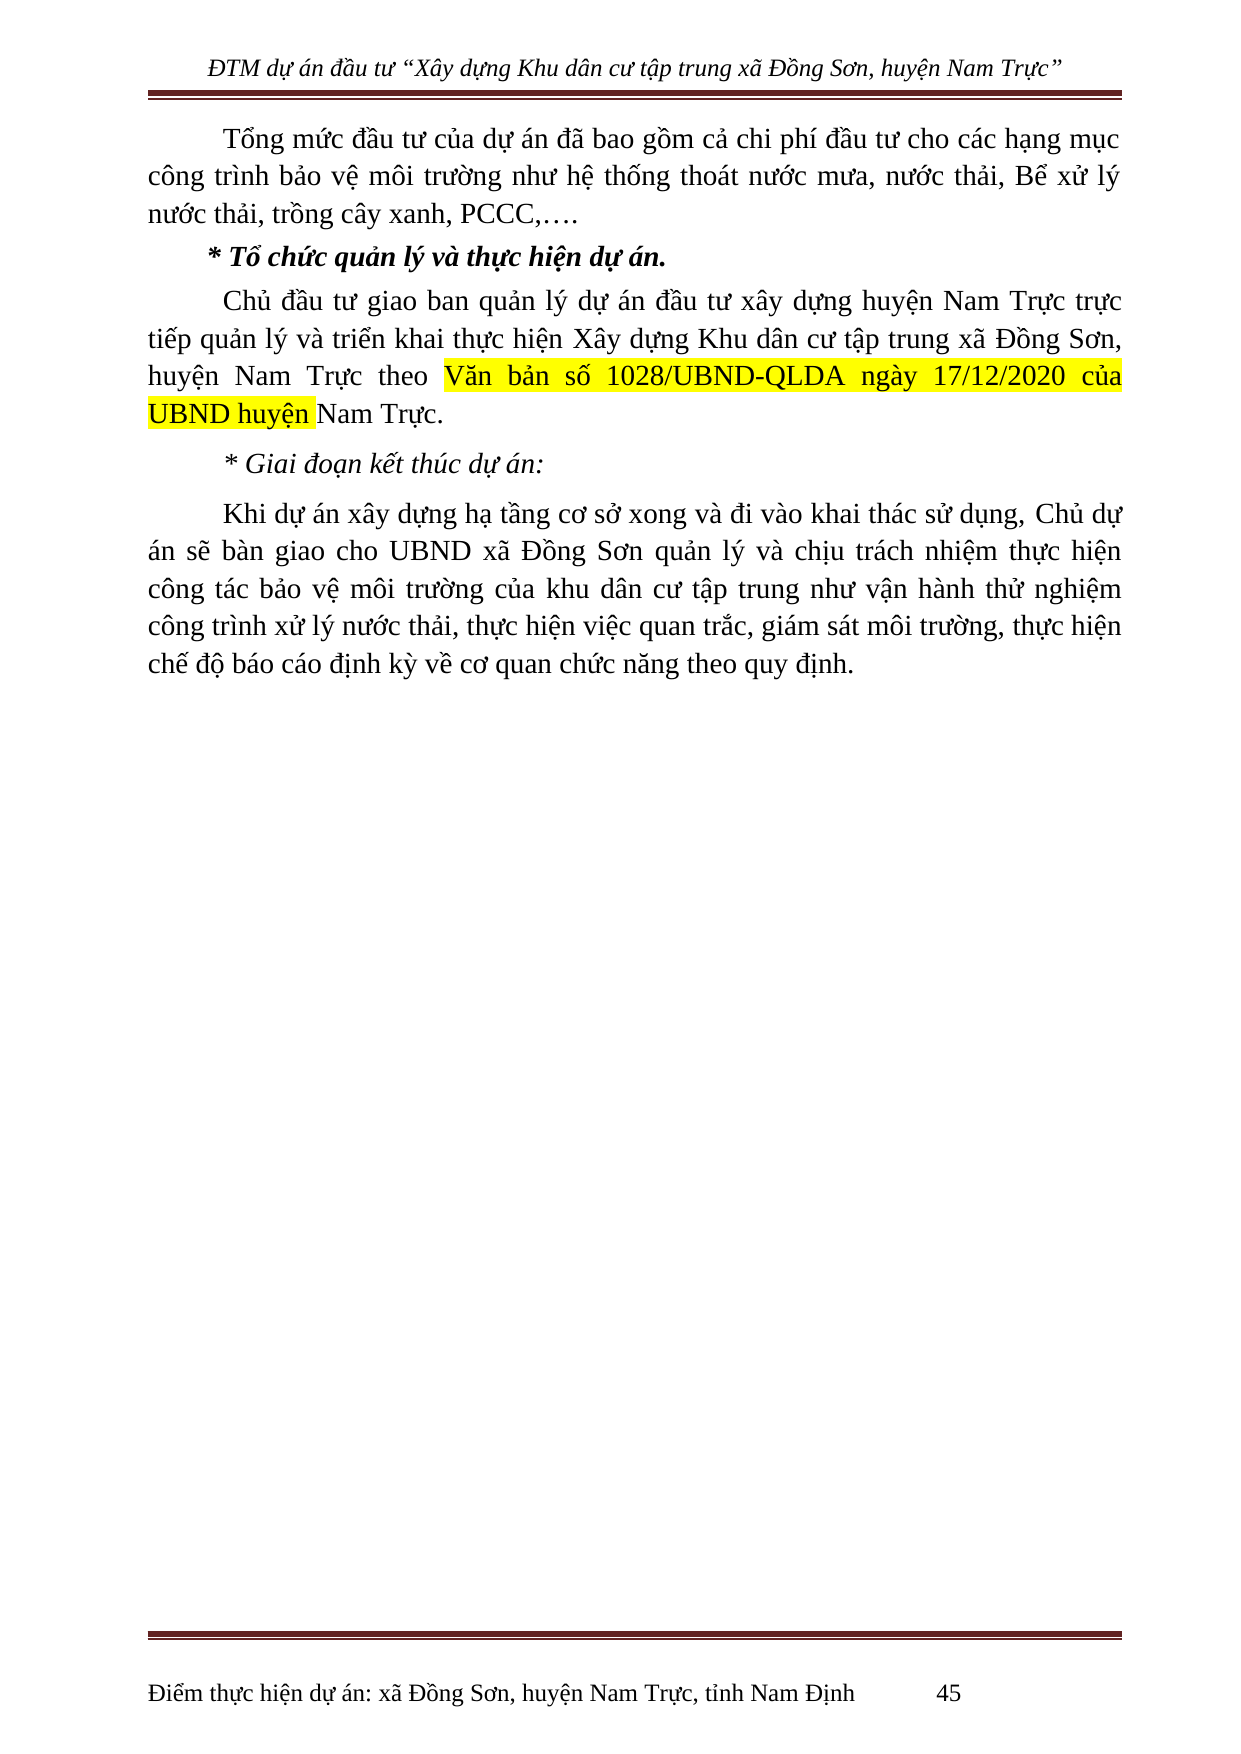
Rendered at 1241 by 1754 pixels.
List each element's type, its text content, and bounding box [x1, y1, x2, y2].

text Tổng mức đầu tư của dự án đã bao gồm cả chi phí đầu tư cho các hạng mục công trình bảo vệ môi trường như hệ thống thoát nước mưa, nước thải, Bể xử lý nước thải, trồng cây xanh, PCCC,…. [148, 118, 1122, 231]
text * Tổ chức quản lý và thực hiện dự án. [148, 237, 1122, 274]
text * Giai đoạn kết thúc dự án: [148, 443, 1122, 481]
text Chủ đầu tư giao ban quản lý dự án đầu tư xây dựng huyện Nam Trực trực tiếp quản lý và triển khai thực hiện Xây dựng Khu dân cư tập trung xã Đồng Sơn, huyện Nam Trực theo Văn bản số 1028/UBND-QLDA ngày 17/12/2020 của UBND huyện Nam Trực. [148, 281, 1122, 431]
text Khi dự án xây dựng hạ tầng cơ sở xong và đi vào khai thác sử dụng, Chủ dự án sẽ bàn giao cho UBND xã Đồng Sơn quản lý và chịu trách nhiệm thực hiện công tác bảo vệ môi trường của khu dân cư tập trung như vận hành thử nghiệm công trình xử lý nước thải, thực hiện việc quan trắc, giám sát môi trường, thực hiện chế độ báo cáo định kỳ về cơ quan chức năng theo quy định. [148, 493, 1122, 681]
